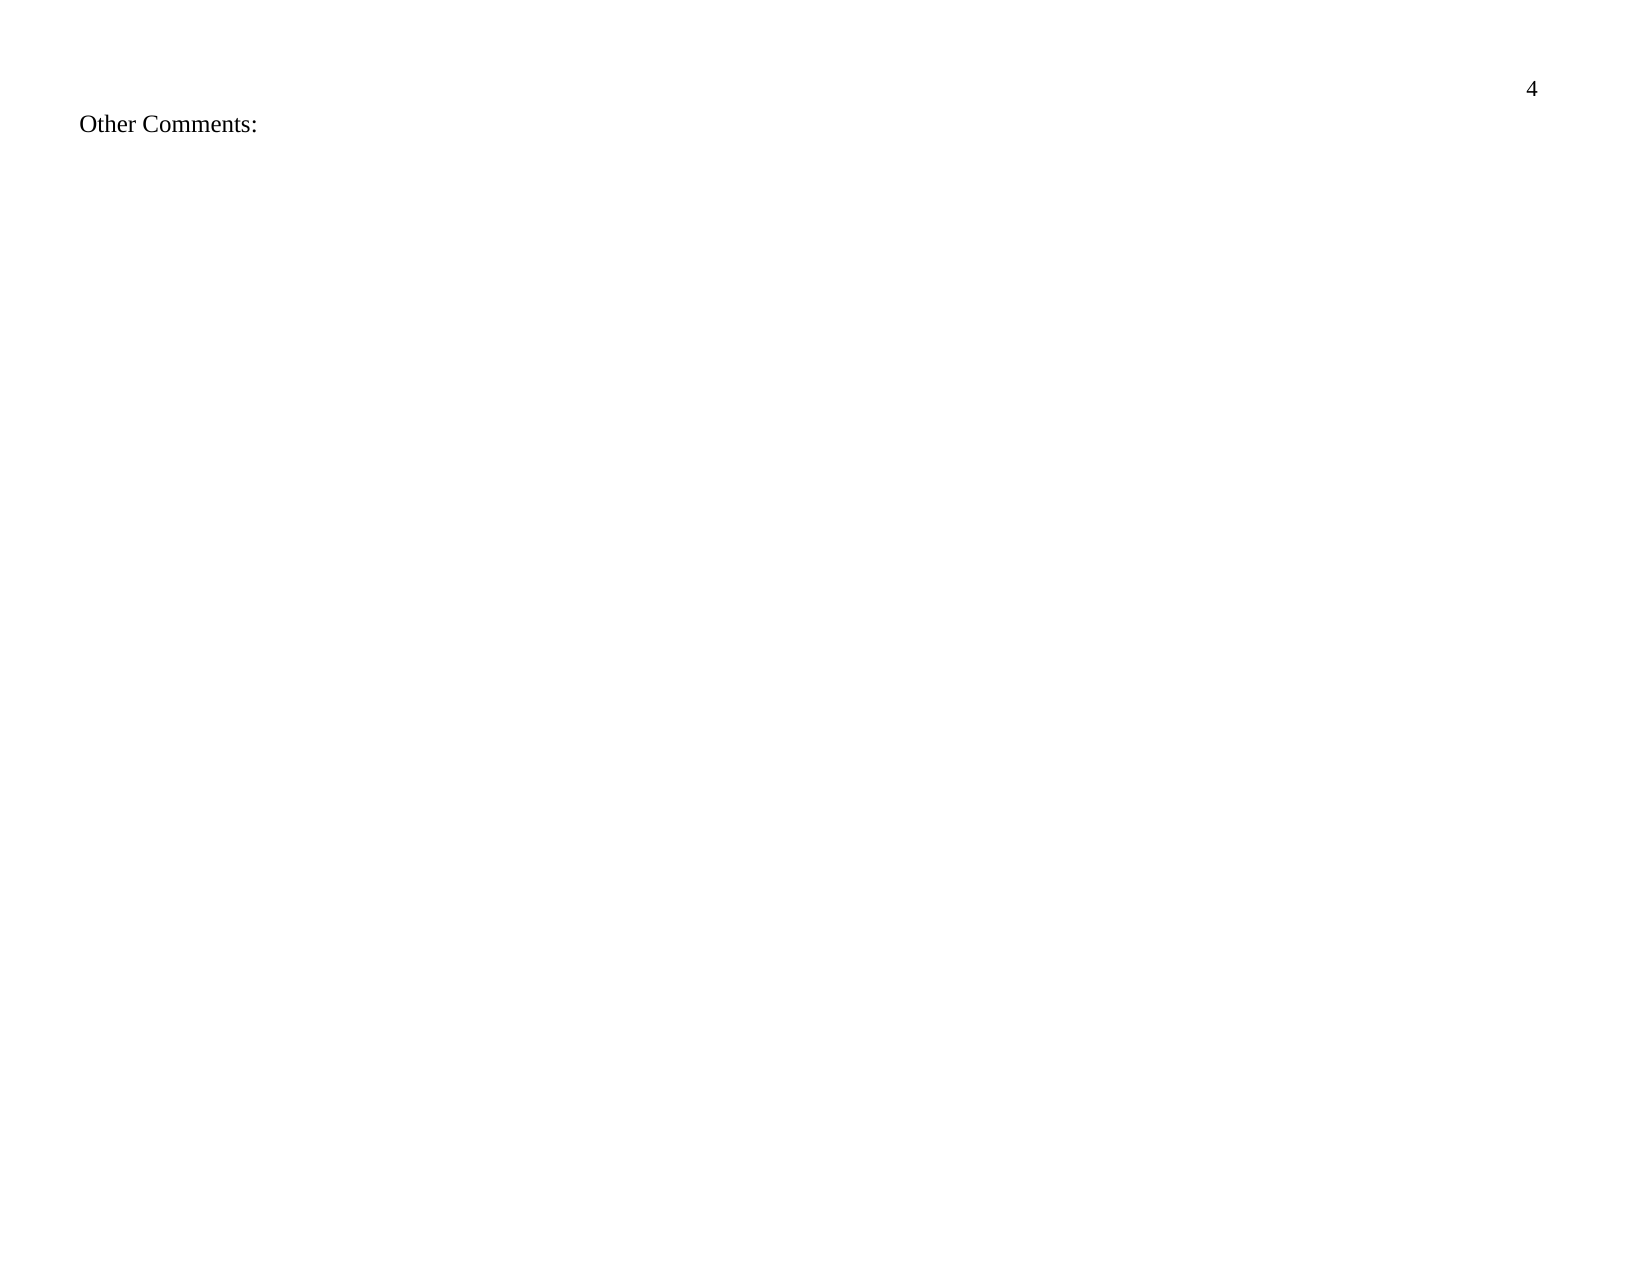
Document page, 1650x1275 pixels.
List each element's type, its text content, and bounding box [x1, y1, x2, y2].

text Other Comments: [79, 109, 1537, 138]
